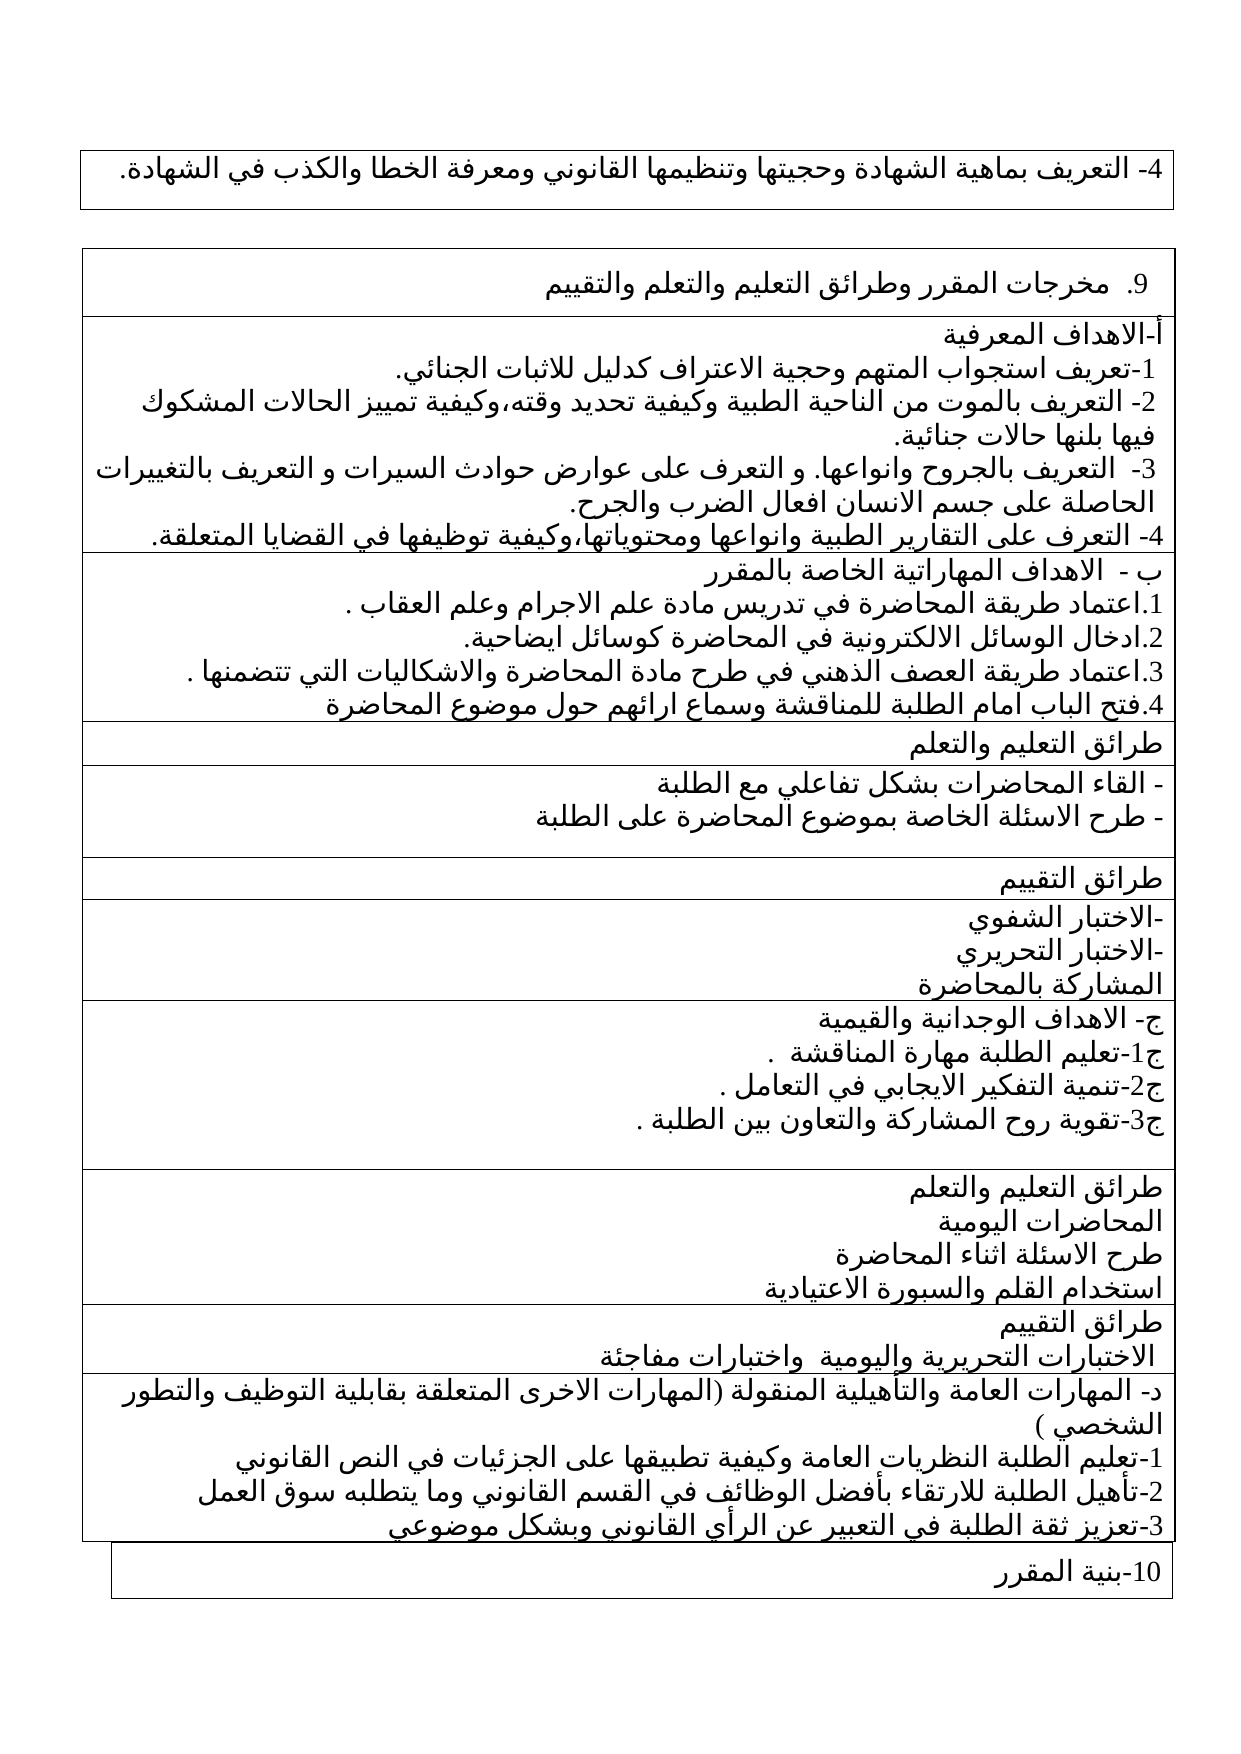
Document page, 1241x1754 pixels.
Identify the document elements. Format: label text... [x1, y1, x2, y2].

table_cell -الاختبار الشفوي -الاختبار التحريري المشاركة بالمحاضرة [83, 900, 1174, 1000]
table_cell طرائق التعليم والتعلم [83, 722, 1174, 765]
table_cell أ-الاهداف المعرفية 1-تعريف استجواب المتهم وحجية الاعتراف كدليل للاثبات الجنائي. 2- التعريف بالموت من الناحية الطبية وكيفية تحديد وقته،وكيفية تمييز الحالات المشكوك فيها بلنها حالات جنائية. 3- التعريف بالجروح وانواعها. و التعرف على عوارض حوادث السيرات و التعريف بالتغييرات الحاصلة على جسم الانسان افعال الضرب والجرح. 4- التعرف على التقارير الطبية وانواعها ومحتوياتها،وكيفية توظيفها في القضايا المتعلقة. [83, 317, 1174, 552]
table_cell ج- الاهداف الوجدانية والقيمية ج1-تعليم الطلبة مهارة المناقشة . ج2-تنمية التفكير الايجابي في التعامل . ج3-تقوية روح المشاركة والتعاون بين الطلبة . [83, 1001, 1174, 1169]
table_cell طرائق التقييم [83, 858, 1174, 899]
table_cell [81, 151, 1173, 209]
table_cell طرائق التعليم والتعلم المحاضرات اليومية طرح الاسئلة اثناء المحاضرة استخدام القلم والسبورة الاعتيادية [83, 1170, 1174, 1304]
table_header 10-بنية المقرر [112, 1543, 1172, 1598]
table_cell ب - الاهداف المهاراتية الخاصة بالمقرر 1.اعتماد طريقة المحاضرة في تدريس مادة علم الاجرام وعلم العقاب . 2.ادخال الوسائل الالكترونية في المحاضرة كوسائل ايضاحية. 3.اعتماد طريقة العصف الذهني في طرح مادة المحاضرة والاشكاليات التي تتضمنها . 4.فتح الباب امام الطلبة للمناقشة وسماع ارائهم حول موضوع المحاضرة [83, 553, 1174, 721]
table_cell طرائق التقييم الاختبارات التحريرية واليومية واختبارات مفاجئة [83, 1305, 1174, 1372]
table_cell - القاء المحاضرات بشكل تفاعلي مع الطلبة - طرح الاسئلة الخاصة بموضوع المحاضرة على الطلبة [83, 766, 1174, 857]
table_cell د- المهارات العامة والتأهيلية المنقولة (المهارات الاخرى المتعلقة بقابلية التوظيف والتطور الشخصي ) 1-تعليم الطلبة النظريات العامة وكيفية تطبيقها على الجزئيات في النص القانوني 2-تأهيل الطلبة للارتقاء بأفضل الوظائف في القسم القانوني وما يتطلبه سوق العمل 3-تعزيز ثقة الطلبة في التعبير عن الرأي القانوني وبشكل موضوعي [83, 1374, 1174, 1541]
table_header مخرجات المقرر وطرائق التعليم والتعلم والتقييم [83, 249, 1174, 316]
